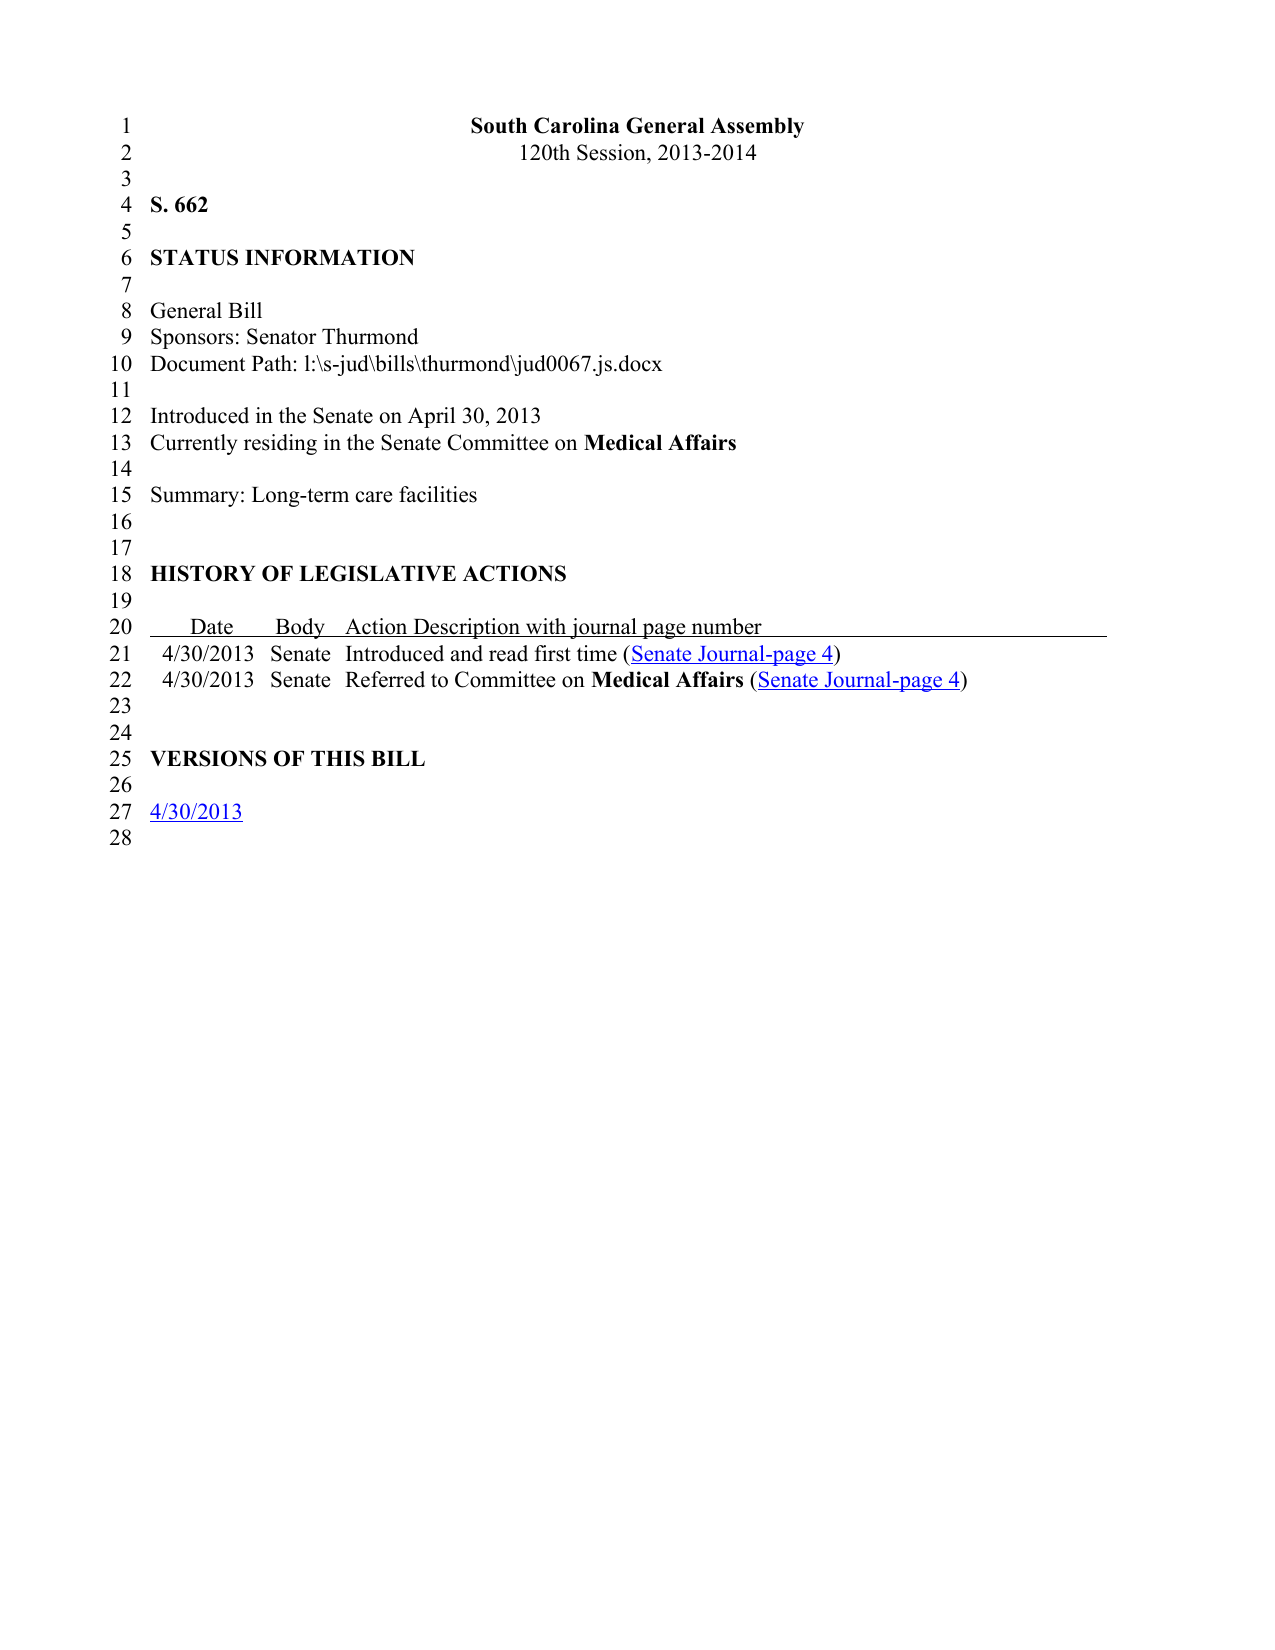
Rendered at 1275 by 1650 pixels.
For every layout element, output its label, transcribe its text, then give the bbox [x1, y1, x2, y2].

text South Carolina General Assembly [150, 112, 1125, 139]
text HISTORY OF LEGISLATIVE ACTIONS [150, 561, 1125, 587]
text 4/30/2013 Senate Referred to Committee on Medical Affairs (Senate Journal-page 4) [150, 666, 1125, 692]
text Summary: Long-term care facilities [150, 481, 1125, 508]
text Currently residing in the Senate Committee on Medical Affairs [150, 429, 1125, 455]
text General Bill [150, 297, 1125, 323]
text 4/30/2013 Senate Introduced and read first time (Senate Journal-page 4) [150, 639, 1125, 666]
text Sponsors: Senator Thurmond [150, 323, 1125, 350]
text VERSIONS OF THIS BILL [150, 745, 1125, 771]
text STATUS INFORMATION [150, 244, 1125, 271]
text S. 662 [150, 192, 1125, 218]
text Document Path: l:\s-jud\bills\thurmond\jud0067.js.docx [150, 350, 1125, 376]
text 4/30/2013 [150, 798, 1125, 824]
text Date Body Action Description with journal page number [150, 613, 1125, 639]
text 120th Session, 2013-2014 [150, 139, 1125, 165]
text Introduced in the Senate on April 30, 2013 [150, 402, 1125, 429]
